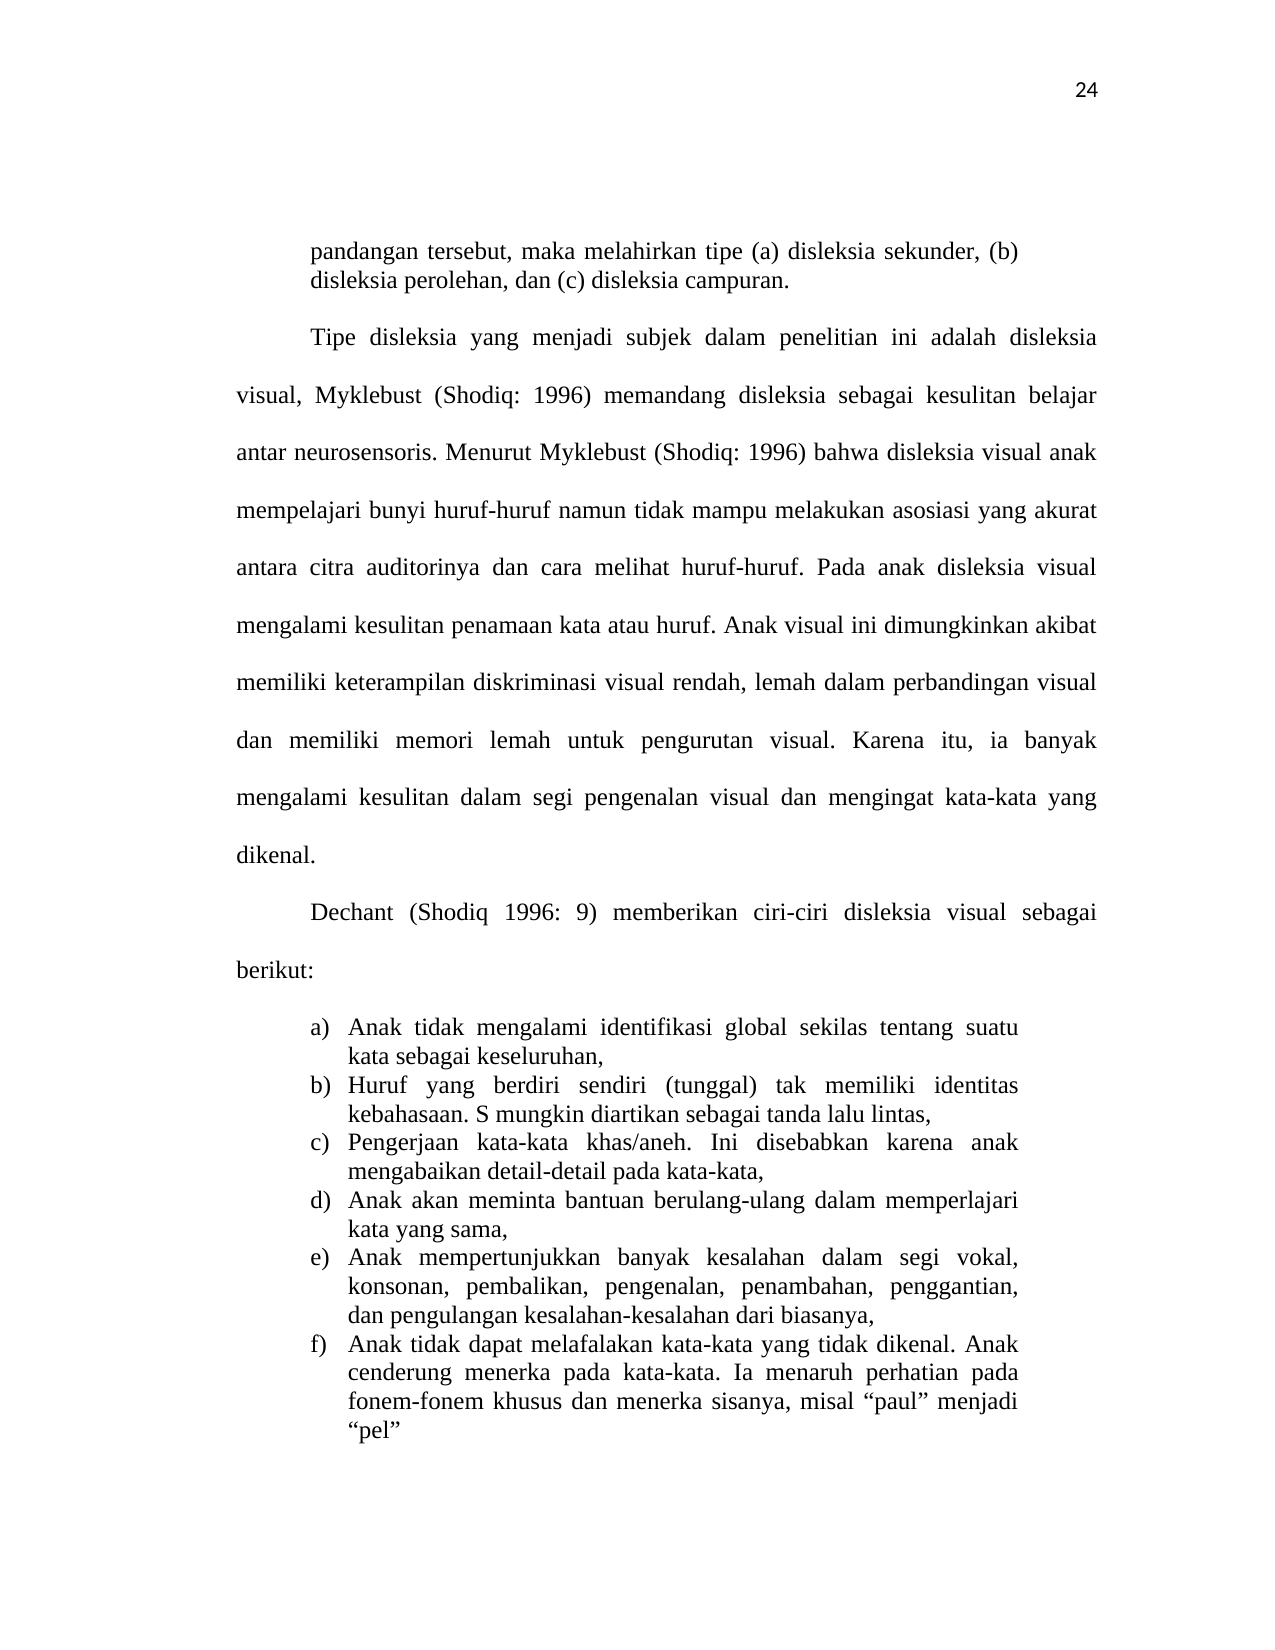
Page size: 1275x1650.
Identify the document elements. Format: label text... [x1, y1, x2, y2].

list Anak tidak dapat melafalakan kata-kata yang tidak dikenal. Anak cenderung menerka pada kata-kata. Ia menaruh perhatian pada fonem-fonem khusus dan menerka sisanya, misal “paul” menjadi “pel” [310, 1329, 1019, 1444]
list Anak mempertunjukkan banyak kesalahan dalam segi vokal, konsonan, pembalikan, pengenalan, penambahan, penggantian, dan pengulangan kesalahan-kesalahan dari biasanya, [310, 1242, 1019, 1329]
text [310, 236, 1019, 294]
list Huruf yang berdiri sendiri (tunggal) tak memiliki identitas kebahasaan. S mungkin diartikan sebagai tanda lalu lintas, [310, 1070, 1019, 1127]
list Pengerjaan kata-kata khas/aneh. Ini disebabkan karena anak mengabaikan detail-detail pada kata-kata, [310, 1127, 1019, 1185]
list Anak akan meminta bantuan berulang-ulang dalam memperlajari kata yang sama, [310, 1185, 1019, 1242]
list Tipe disleksia yang menjadi subjek dalam penelitian ini adalah disleksia visual, Myklebust (Shodiq: 1996) memandang disleksia sebagai kesulitan belajar antar neurosensoris. Menurut Myklebust (Shodiq: 1996) bahwa disleksia visual anak mempelajari bunyi huruf-huruf namun tidak mampu melakukan asosiasi yang akurat antara citra auditorinya dan cara melihat huruf-huruf. Pada anak disleksia visual mengalami kesulitan penamaan kata atau huruf. Anak visual ini dimungkinkan akibat memiliki keterampilan diskriminasi visual rendah, lemah dalam perbandingan visual dan memiliki memori lemah untuk pengurutan visual. Karena itu, ia banyak mengalami kesulitan dalam segi pengenalan visual dan mengingat kata-kata yang dikenal. [236, 322, 1097, 869]
list Anak tidak mengalami identifikasi global sekilas tentang suatu kata sebagai keseluruhan, [310, 1012, 1019, 1070]
list Dechant (Shodiq 1996: 9) memberikan ciri-ciri disleksia visual sebagai berikut: [236, 897, 1097, 984]
